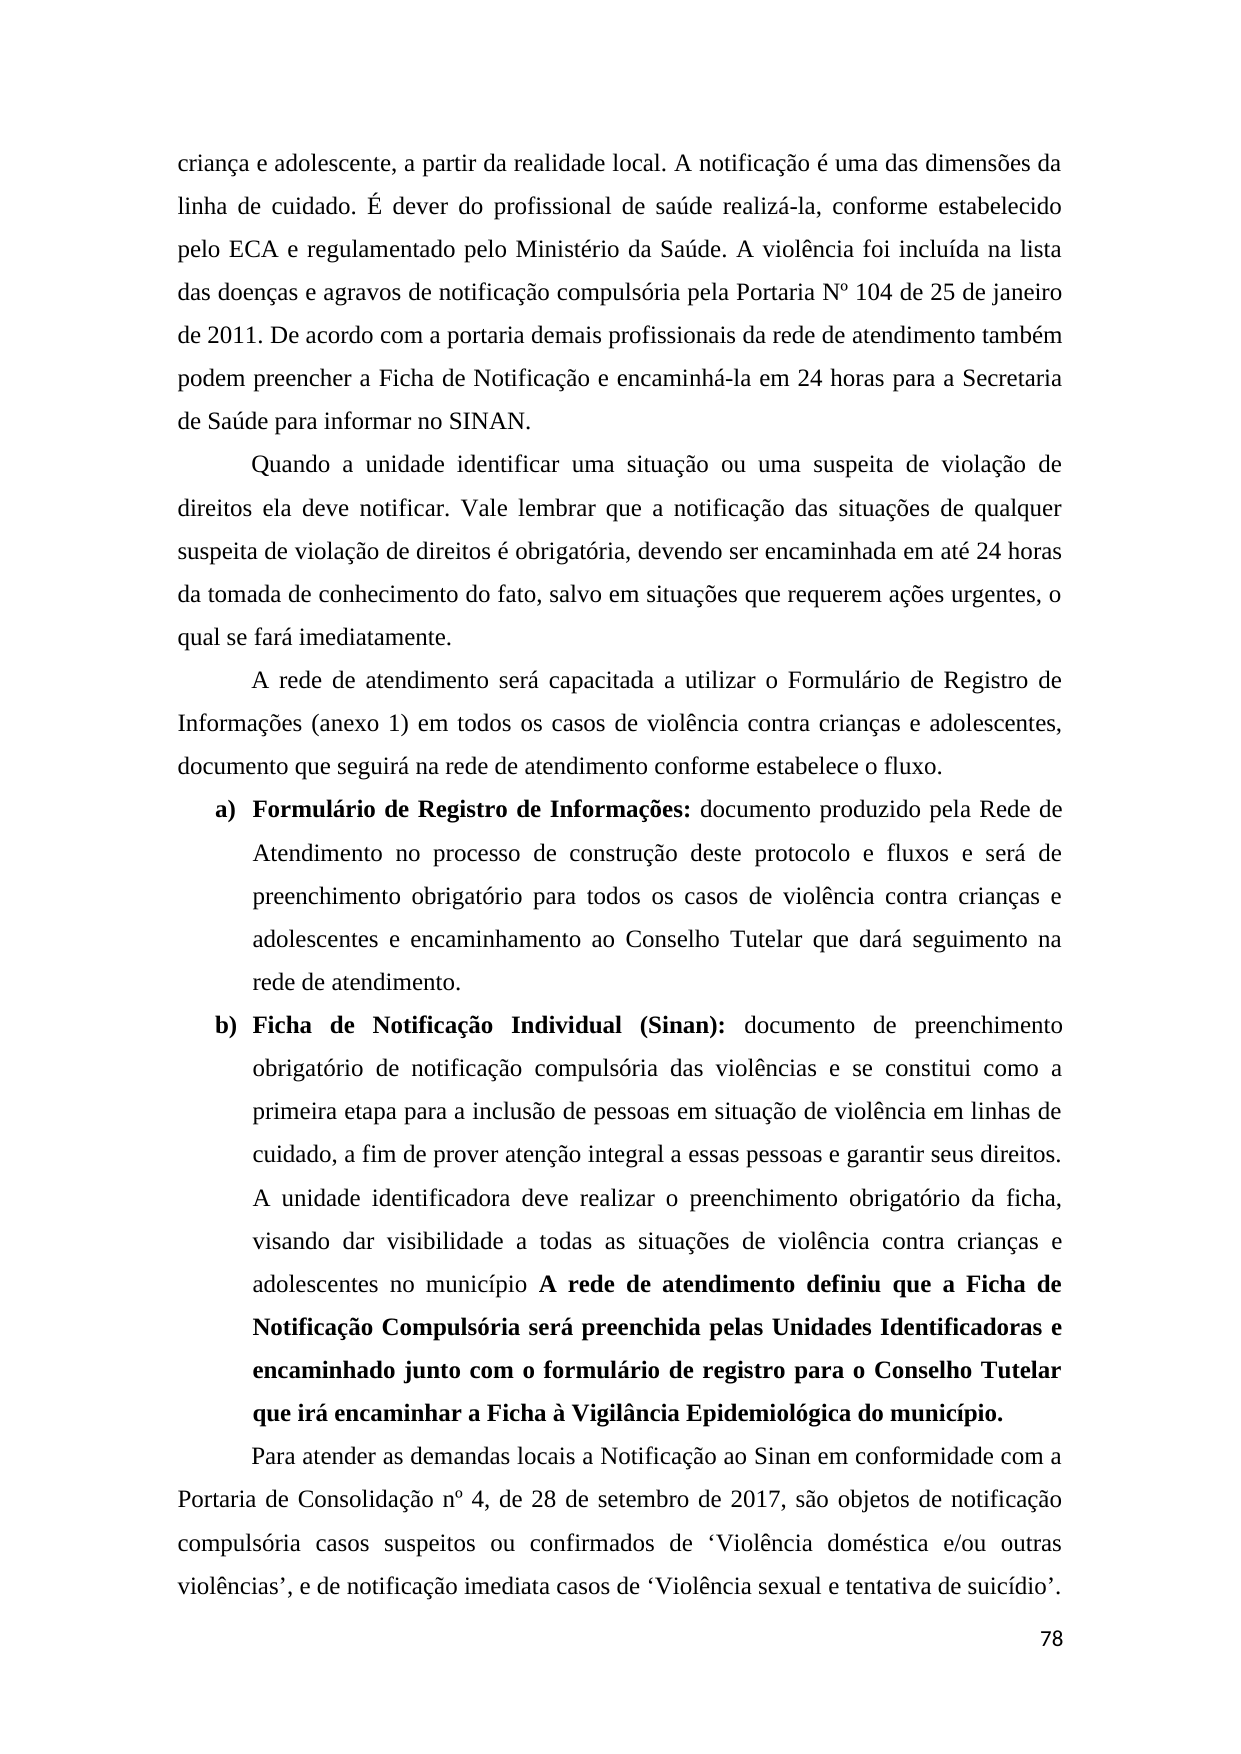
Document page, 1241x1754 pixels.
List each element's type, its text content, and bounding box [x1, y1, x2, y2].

text Quando a unidade identificar uma situação ou uma suspeita de violação de direitos ela deve notificar. Vale lembrar que a notificação das situações de qualquer suspeita de violação de direitos é obrigatória, devendo ser encaminhada em até 24 horas da tomada de conhecimento do fato, salvo em situações que requerem ações urgentes, o qual se fará imediatamente. [177, 449, 1063, 651]
list Formulário de Registro de Informações: documento produzido pela Rede de Atendimento no processo de construção deste protocolo e fluxos e será de preenchimento obrigatório para todos os casos de violência contra crianças e adolescentes e encaminhamento ao Conselho Tutelar que dará seguimento na rede de atendimento. [215, 794, 1063, 996]
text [177, 148, 1063, 435]
text Para atender as demandas locais a Notificação ao Sinan em conformidade com a Portaria de Consolidação nº 4, de 28 de setembro de 2017, são objetos de notificação compulsória casos suspeitos ou confirmados de ‘Violência doméstica e/ou outras violências’, e de notificação imediata casos de ‘Violência sexual e tentativa de suicídio’. [177, 1441, 1063, 1599]
list Ficha de Notificação Individual (Sinan): documento de preenchimento obrigatório de notificação compulsória das violências e se constitui como a primeira etapa para a inclusão de pessoas em situação de violência em linhas de cuidado, a fim de prover atenção integral a essas pessoas e garantir seus direitos. A unidade identificadora deve realizar o preenchimento obrigatório da ficha, visando dar visibilidade a todas as situações de violência contra crianças e adolescentes no município A rede de atendimento definiu que a Ficha de Notificação Compulsória será preenchida pelas Unidades Identificadoras e encaminhado junto com o formulário de registro para o Conselho Tutelar que irá encaminhar a Ficha à Vigilância Epidemiológica do município. [215, 1010, 1063, 1427]
text A rede de atendimento será capacitada a utilizar o Formulário de Registro de Informações (anexo 1) em todos os casos de violência contra crianças e adolescentes, documento que seguirá na rede de atendimento conforme estabelece o fluxo. [177, 665, 1063, 780]
